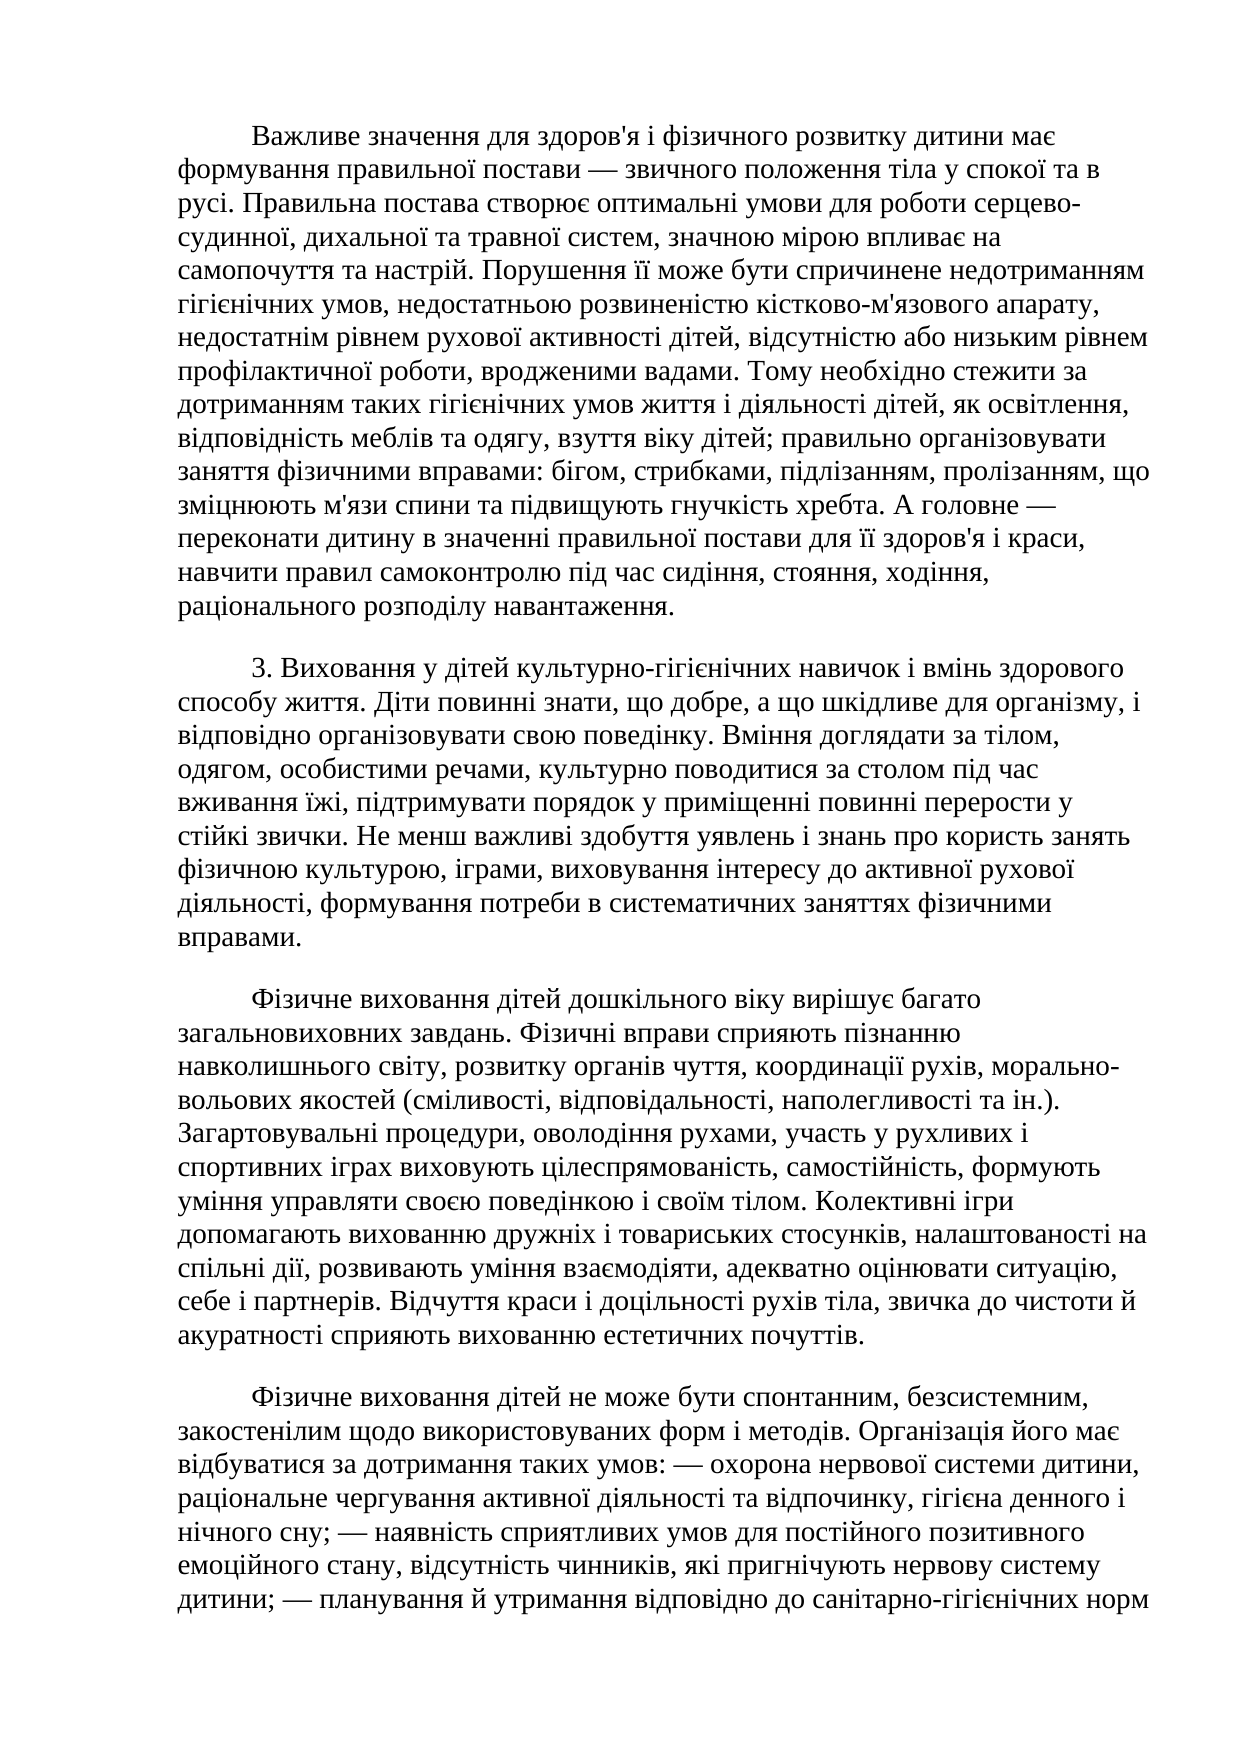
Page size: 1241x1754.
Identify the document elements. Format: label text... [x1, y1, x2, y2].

text Важливе значення для здоров'я і фізичного розвитку дитини має формування правильної постави — звичного положення тіла у спокої та в русі. Правильна постава створює оптимальні умови для роботи серцево-судинної, дихальної та травної систем, значною мірою впливає на самопочуття та настрій. Порушення її може бути спричинене недотриманням гігієнічних умов, недостатньою розвиненістю кістково-м'язового апарату, недостатнім рівнем рухової активності дітей, відсутністю або низьким рівнем профілактичної роботи, вродженими вадами. Тому необхідно стежити за дотриманням таких гігієнічних умов життя і діяльності дітей, як освітлення, відповідність меблів та одягу, взуття віку дітей; правильно організовувати заняття фізичними вправами: бігом, стрибками, підлізанням, пролізанням, що зміцнюють м'язи спини та підвищують гнучкість хребта. А головне — переконати дитину в значенні правильної постави для її здоров'я і краси, навчити правил самоконтролю під час сидіння, стояння, ходіння, раціонального розподілу навантаження. [177, 118, 1152, 621]
text Фізичне виховання дітей дошкільного віку вирішує багато загальновиховних завдань. Фізичні вправи сприяють пізнанню навколишнього світу, розвитку органів чуття, координації рухів, морально-вольових якостей (сміливості, відповідальності, наполегливості та ін.). Загартовувальні процедури, оволодіння рухами, участь у рухливих і спортивних іграх виховують цілеспрямованість, самостійність, формують уміння управляти своєю поведінкою і своїм тілом. Колективні ігри допомагають вихованню дружніх і товариських стосунків, налаштованості на спільні дії, розвивають уміння взаємодіяти, адекватно оцінювати ситуацію, себе і партнерів. Відчуття краси і доцільності рухів тіла, звичка до чистоти й акуратності сприяють вихованню естетичних почуттів. [177, 981, 1152, 1350]
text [177, 1379, 1152, 1614]
text 3. Виховання у дітей культурно-гігієнічних навичок і вмінь здорового способу життя. Діти повинні знати, що добре, а що шкідливе для організму, і відповідно організовувати свою поведінку. Вміння доглядати за тілом, одягом, особистими речами, культурно поводитися за столом під час вживання їжі, підтримувати порядок у приміщенні повинні перерости у стійкі звички. Не менш важливі здобуття уявлень і знань про користь занять фізичною культурою, іграми, виховування інтересу до активної рухової діяльності, формування потреби в систематичних заняттях фізичними вправами. [177, 650, 1152, 952]
